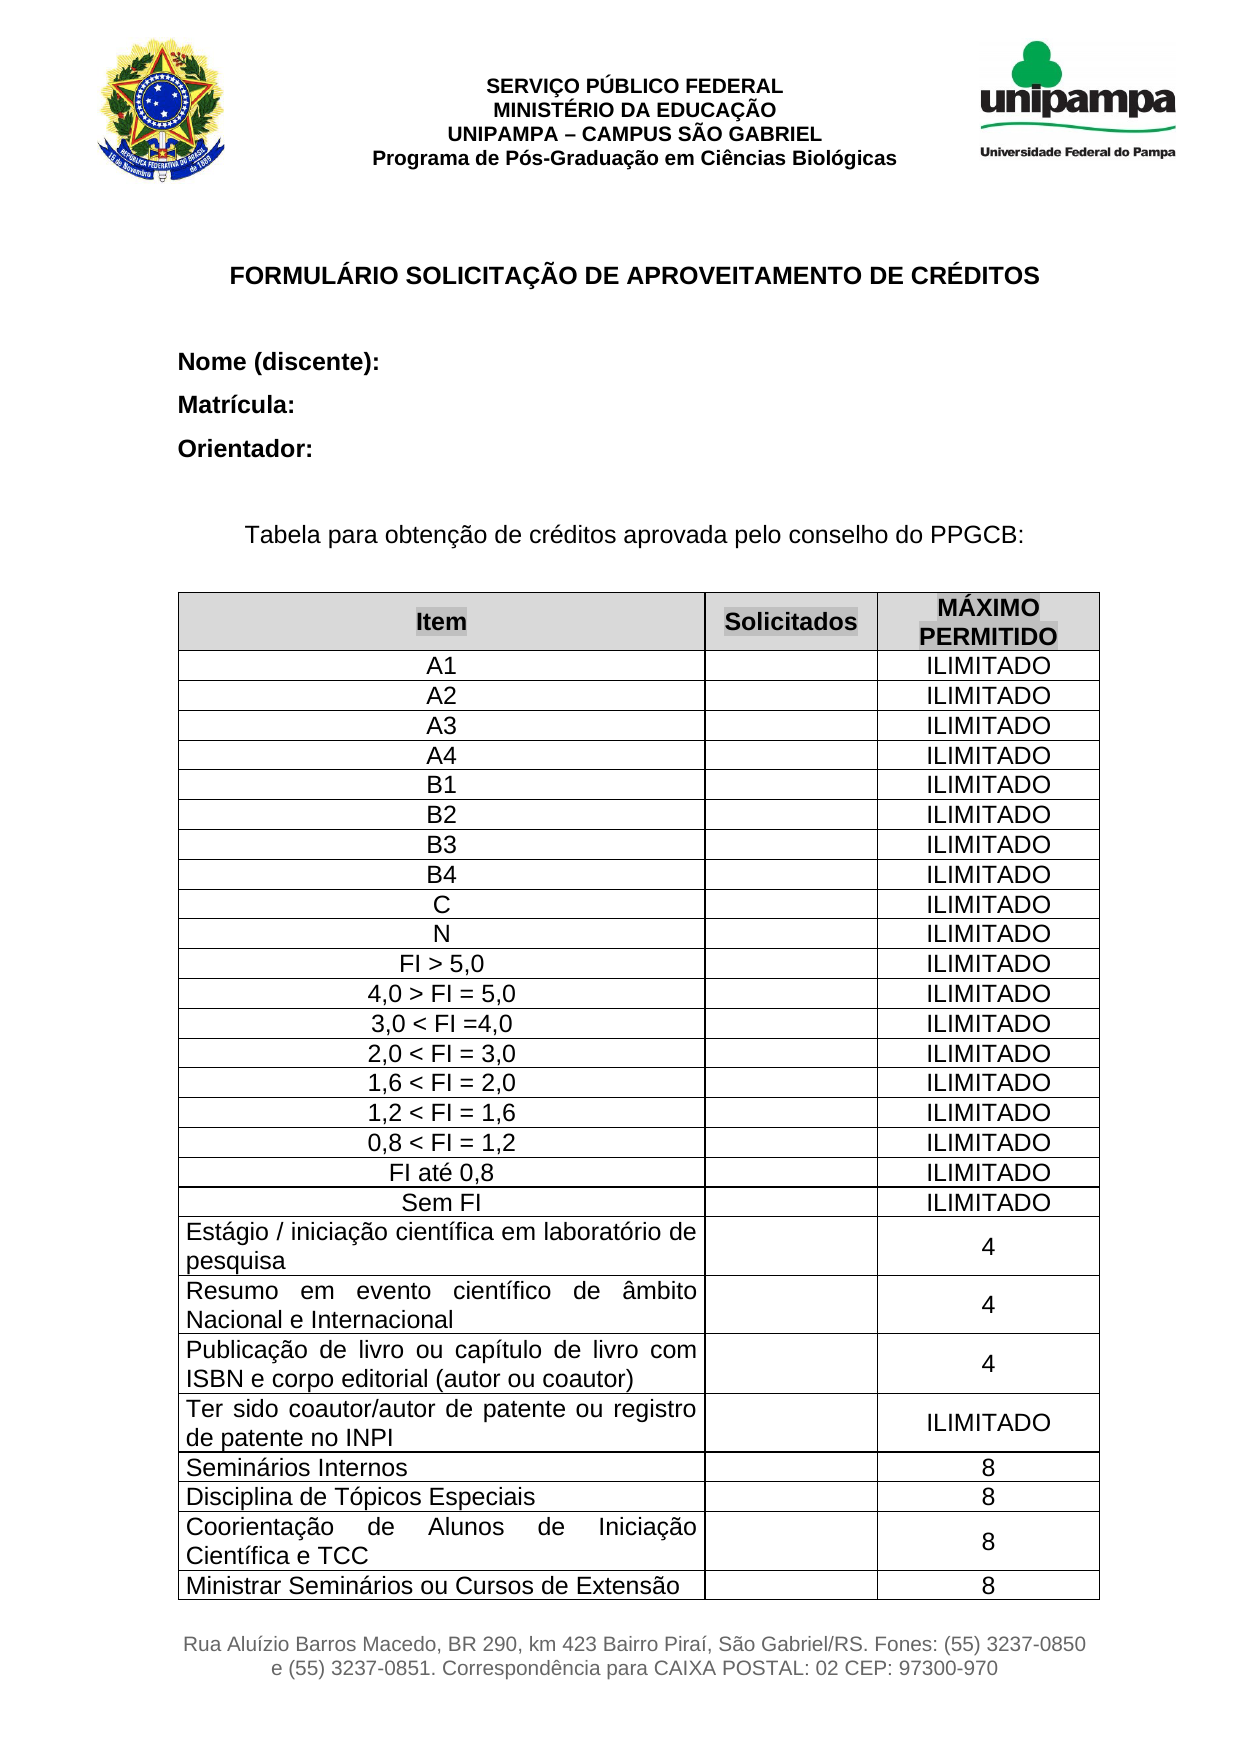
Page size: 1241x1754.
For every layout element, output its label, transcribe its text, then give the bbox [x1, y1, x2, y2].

table_cell [706, 1334, 877, 1393]
table_cell ILIMITADO [878, 979, 1099, 1008]
table_cell 4 [878, 1217, 1099, 1275]
table_cell Ministrar Seminários ou Cursos de Extensão [179, 1571, 704, 1599]
table_cell 2,0 < FI = 3,0 [179, 1039, 704, 1067]
table_cell [706, 1039, 877, 1067]
table_cell ILIMITADO [878, 1158, 1099, 1186]
table_cell [706, 800, 877, 829]
table_cell [706, 919, 877, 948]
table_cell [706, 1482, 877, 1511]
table_cell [706, 1276, 877, 1333]
table_cell [706, 1188, 877, 1216]
table_cell ILIMITADO [878, 949, 1099, 978]
table_cell ILIMITADO [878, 800, 1099, 829]
table_cell ILIMITADO [878, 830, 1099, 859]
table_header Solicitados [706, 593, 877, 650]
table_cell [706, 1128, 877, 1157]
table_cell 4 [878, 1334, 1099, 1393]
table_cell [706, 979, 877, 1008]
table_cell 1,2 < FI = 1,6 [179, 1098, 704, 1127]
table_cell 1,6 < FI = 2,0 [179, 1068, 704, 1097]
table_cell [706, 681, 877, 710]
table_header Item [179, 593, 704, 650]
text Tabela para obtenção de créditos aprovada pelo conselho do PPGCB: [177, 520, 1092, 548]
table_cell B2 [179, 800, 704, 829]
table_cell Publicação de livro ou capítulo de livro com ISBN e corpo editorial (autor ou coautor) [179, 1334, 704, 1393]
text Orientador: [177, 433, 1092, 462]
table_cell ILIMITADO [878, 1394, 1099, 1451]
table_cell ILIMITADO [878, 890, 1099, 918]
picture [97, 37, 225, 184]
table_cell [706, 949, 877, 978]
table_cell A2 [179, 681, 704, 710]
table_cell FI até 0,8 [179, 1158, 704, 1186]
text FORMULÁRIO SOLICITAÇÃO DE APROVEITAMENTO DE CRÉDITOS [177, 261, 1092, 290]
table_cell ILIMITADO [878, 741, 1099, 769]
table_cell [706, 1512, 877, 1569]
table_cell [706, 711, 877, 739]
table_cell Estágio / iniciação científica em laboratório de pesquisa [179, 1217, 704, 1275]
table_cell Seminários Internos [179, 1453, 704, 1481]
table_cell ILIMITADO [878, 1068, 1099, 1097]
table_cell B4 [179, 860, 704, 888]
table_cell Coorientação de Alunos de Iniciação Científica e TCC [179, 1512, 704, 1569]
table_cell Ter sido coautor/autor de patente ou registro de patente no INPI [179, 1394, 704, 1451]
table_cell [706, 890, 877, 918]
table_cell A4 [179, 741, 704, 769]
table_cell Disciplina de Tópicos Especiais [179, 1482, 704, 1511]
table_cell ILIMITADO [878, 711, 1099, 739]
table_cell ILIMITADO [878, 681, 1099, 710]
table_cell B1 [179, 770, 704, 799]
table_cell [706, 1571, 877, 1599]
table_cell A3 [179, 711, 704, 739]
table_cell ILIMITADO [878, 1098, 1099, 1127]
table_cell [706, 1068, 877, 1097]
table_cell N [179, 919, 704, 948]
table_cell [706, 770, 877, 799]
table_cell [706, 860, 877, 888]
table_header MÁXIMO PERMITIDO [878, 593, 937, 650]
table_header MÁXIMO PERMITIDO [1040, 593, 1099, 650]
table_cell [706, 830, 877, 859]
table_cell ILIMITADO [878, 1039, 1099, 1067]
table_cell 8 [878, 1482, 1099, 1511]
table_cell C [179, 890, 704, 918]
table_cell Sem FI [179, 1188, 704, 1216]
picture [979, 38, 1177, 161]
table_cell Resumo em evento científico de âmbito Nacional e Internacional [179, 1276, 704, 1333]
table_cell [706, 1098, 877, 1127]
table_cell ILIMITADO [878, 860, 1099, 888]
table_cell B3 [179, 830, 704, 859]
text Matrícula: [177, 390, 1092, 419]
table_cell 8 [878, 1453, 1099, 1481]
table_cell 3,0 < FI =4,0 [179, 1009, 704, 1037]
table_cell 8 [878, 1512, 1099, 1569]
table_cell [706, 1453, 877, 1481]
table_cell ILIMITADO [878, 1128, 1099, 1157]
text Nome (discente): [177, 347, 1092, 376]
table_cell ILIMITADO [878, 770, 1099, 799]
table_cell [706, 1217, 877, 1275]
table_cell A1 [179, 651, 704, 680]
table_cell ILIMITADO [878, 919, 1099, 948]
table_cell ILIMITADO [878, 651, 1099, 680]
table_cell [706, 1394, 877, 1451]
table_cell 4,0 > FI = 5,0 [179, 979, 704, 1008]
table_cell [706, 1009, 877, 1037]
table_cell [706, 741, 877, 769]
table_cell ILIMITADO [878, 1009, 1099, 1037]
table_cell [706, 651, 877, 680]
table_cell [706, 1158, 877, 1186]
table_cell 0,8 < FI = 1,2 [179, 1128, 704, 1157]
table_cell FI > 5,0 [179, 949, 704, 978]
table_cell 4 [878, 1276, 1099, 1333]
table_cell ILIMITADO [878, 1188, 1099, 1216]
table_cell 8 [878, 1571, 1099, 1599]
